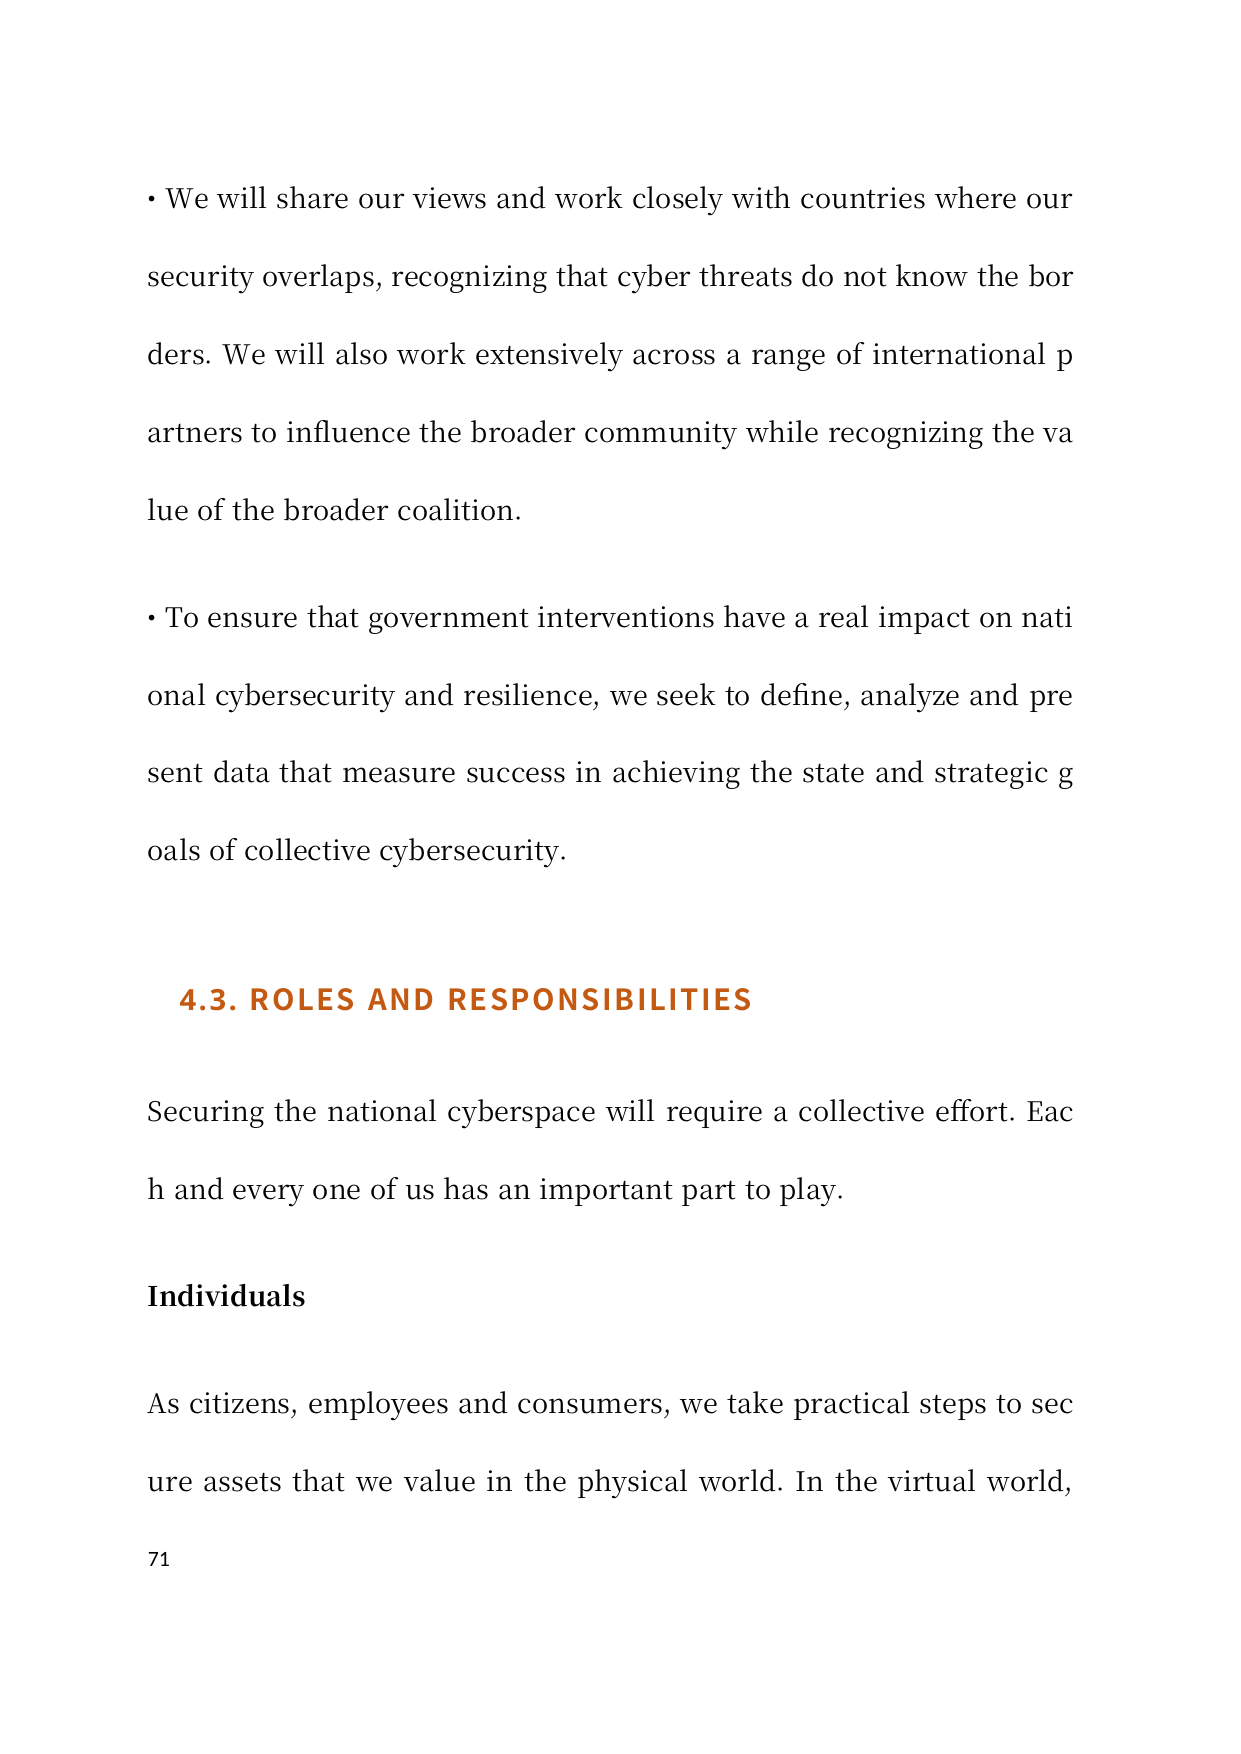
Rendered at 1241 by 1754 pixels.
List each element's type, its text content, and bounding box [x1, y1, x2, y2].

text • We will share our views and work closely with countries where our security overlaps, recognizing that cyber threats do not know the borders. We will also work extensively across a range of international partners to influence the broader community while recognizing the value of the broader coalition. [148, 177, 1075, 528]
text Individuals [148, 1275, 1075, 1314]
text • To ensure that government interventions have a real impact on national cybersecurity and resilience, we seek to define, analyze and present data that measure success in achieving the state and strategic goals of collective cybersecurity. [148, 596, 1075, 869]
subtitle 4.3. ROLES AND RESPONSIBILITIES [148, 976, 1075, 1019]
text Securing the national cyberspace will require a collective effort. Each and every one of us has an important part to play. [148, 1090, 1075, 1207]
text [148, 1382, 1075, 1499]
